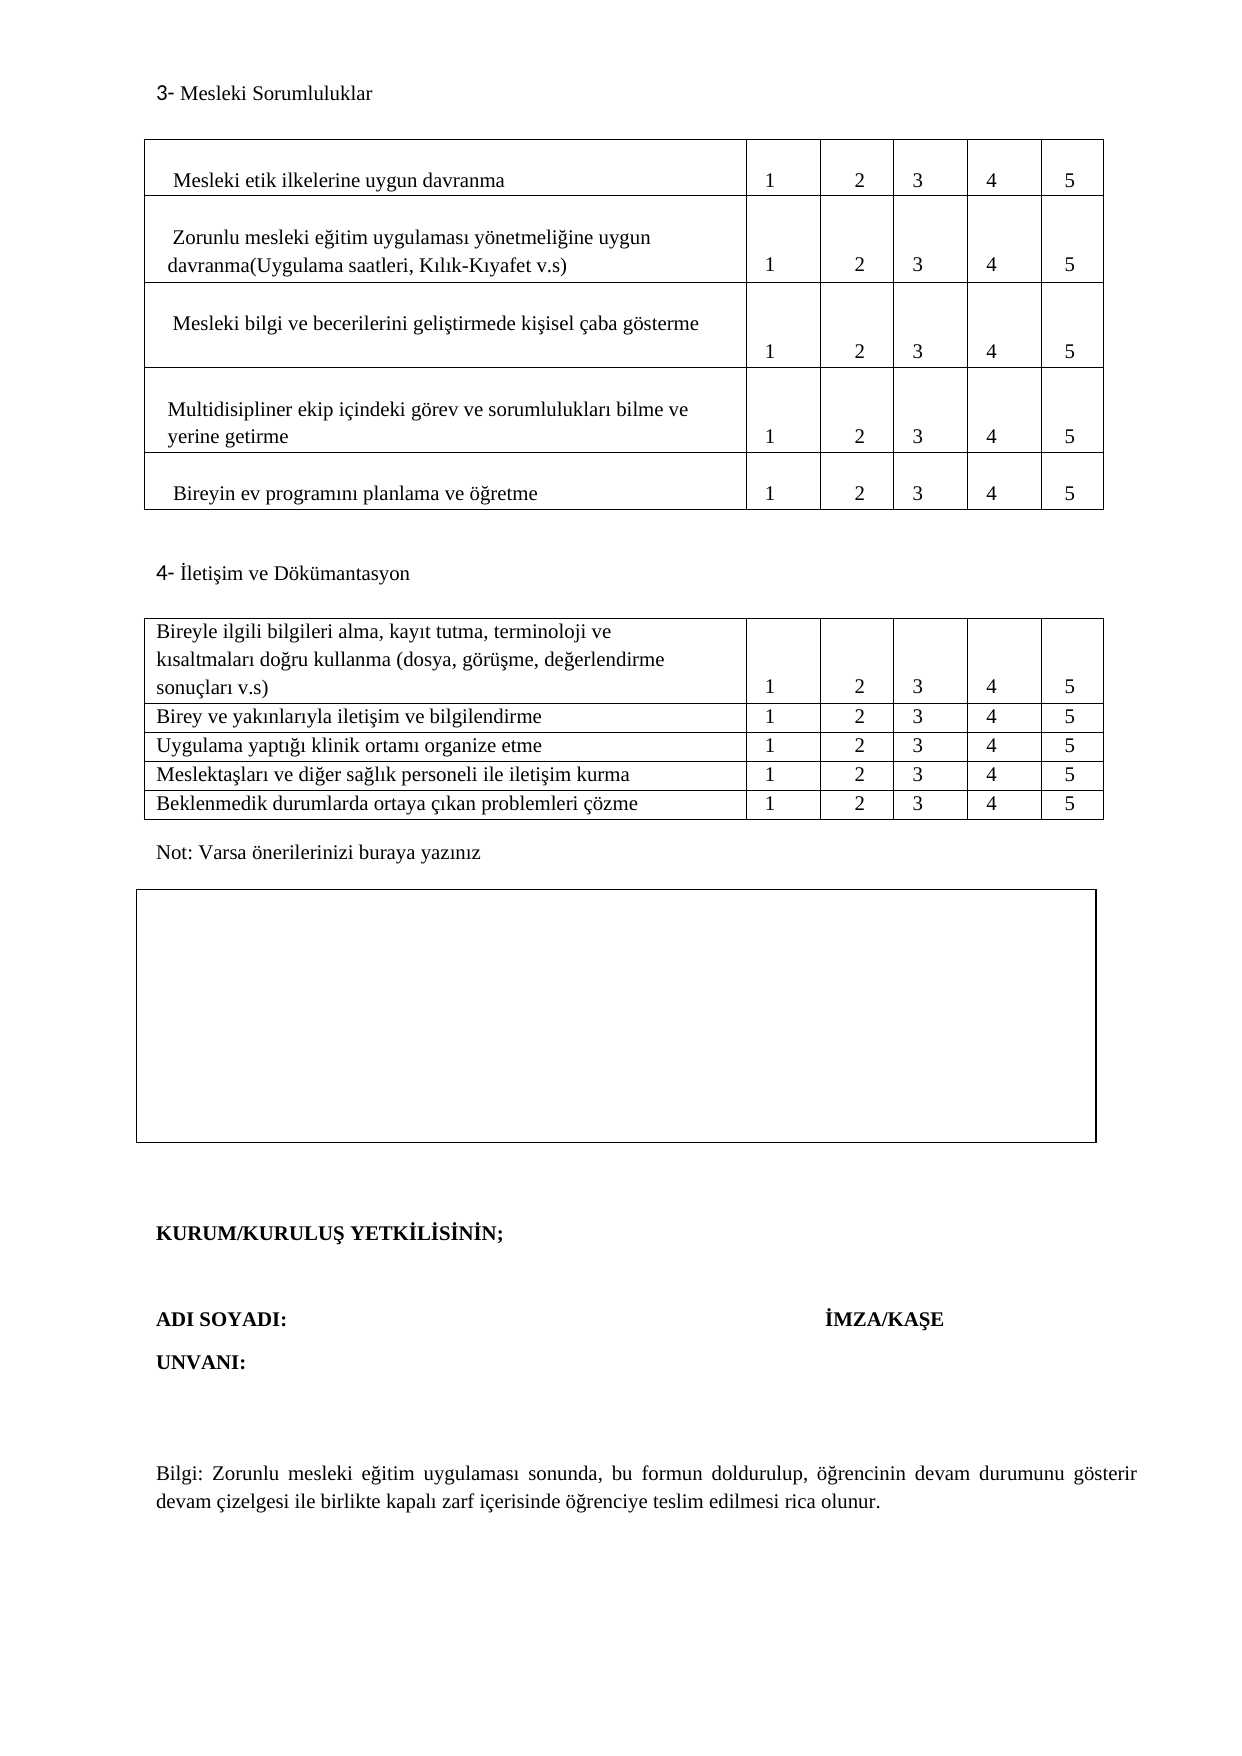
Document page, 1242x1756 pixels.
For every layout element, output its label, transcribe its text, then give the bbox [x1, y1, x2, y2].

table_cell 5 [1042, 196, 1103, 282]
table_header 3 [894, 619, 967, 703]
table_cell 3 [894, 762, 967, 789]
table_cell Beklenmedik durumlarda ortaya çıkan problemleri çözme [145, 791, 746, 818]
table_cell 1 [747, 704, 820, 732]
table_cell 4 [968, 733, 1041, 761]
table_header 1 [747, 140, 820, 195]
table_cell 5 [1042, 368, 1103, 452]
table_cell 3 [894, 283, 967, 367]
table_cell 2 [821, 453, 893, 509]
table_cell 5 [1042, 704, 1103, 732]
table_header Mesleki etik ilkelerine uygun davranma [145, 140, 746, 195]
table_cell 1 [747, 368, 820, 452]
text ADI SOYADI: İMZA/KAŞE [156, 1307, 1138, 1331]
table_cell 5 [1042, 283, 1103, 367]
table_cell 2 [821, 733, 893, 761]
table_header 1 [747, 619, 820, 703]
list Mesleki Sorumluluklar [156, 78, 1138, 106]
table_cell 4 [968, 196, 1041, 282]
table_cell 3 [894, 196, 967, 282]
table_header 5 [1042, 140, 1103, 195]
table_header 4 [968, 619, 1041, 703]
table_cell 1 [747, 762, 820, 789]
table_header 3 [894, 140, 967, 195]
text UNVANI: [156, 1350, 1138, 1374]
table_header Bireyle ilgili bilgileri alma, kayıt tutma, terminoloji ve kısaltmaları doğru kullanma (dosya, görüşme, değerlendirme sonuçları v.s) [145, 619, 746, 703]
table_cell 2 [821, 368, 893, 452]
table_cell 5 [1042, 762, 1103, 789]
table_cell 4 [968, 762, 1041, 789]
table_cell Uygulama yaptığı klinik ortamı organize etme [145, 733, 746, 761]
table_cell Zorunlu mesleki eğitim uygulaması yönetmeliğine uygun davranma(Uygulama saatleri, Kılık-Kıyafet v.s) [145, 196, 746, 282]
table_header 4 [968, 140, 1041, 195]
table_header 5 [1042, 619, 1103, 703]
table_cell 2 [821, 196, 893, 282]
table_cell 1 [747, 453, 820, 509]
table_cell 5 [1042, 791, 1103, 818]
table_cell Meslektaşları ve diğer sağlık personeli ile iletişim kurma [145, 762, 746, 789]
table_cell 3 [894, 791, 967, 818]
table_header 2 [821, 140, 893, 195]
text KURUM/KURULUŞ YETKİLİSİNİN; [156, 1221, 1138, 1245]
table_cell 3 [894, 368, 967, 452]
table_cell Birey ve yakınlarıyla iletişim ve bilgilendirme [145, 704, 746, 732]
table_cell 3 [894, 453, 967, 509]
text Not: Varsa önerilerinizi buraya yazınız [156, 840, 1138, 864]
table_cell 4 [968, 704, 1041, 732]
table_cell 1 [747, 791, 820, 818]
table_cell 3 [894, 704, 967, 732]
table_cell 1 [747, 733, 820, 761]
table_cell 2 [821, 762, 893, 789]
table_cell 1 [747, 196, 820, 282]
table_cell 3 [894, 733, 967, 761]
table_cell 5 [1042, 733, 1103, 761]
table_header 2 [821, 619, 893, 703]
table_cell 2 [821, 791, 893, 818]
text Bilgi: Zorunlu mesleki eğitim uygulaması sonunda, bu formun doldurulup, öğrencinin devam durumunu gösterir devam çizelgesi ile birlikte kapalı zarf içerisinde öğrenciye teslim edilmesi rica olunur. [156, 1461, 1138, 1513]
list İletişim ve Dökümantasyon [156, 558, 1138, 586]
table_cell 4 [968, 791, 1041, 818]
table_cell 2 [821, 704, 893, 732]
table_cell Bireyin ev programını planlama ve öğretme [145, 453, 746, 509]
table_cell 2 [821, 283, 893, 367]
table_cell 1 [747, 283, 820, 367]
table_cell 4 [968, 283, 1041, 367]
table_cell Mesleki bilgi ve becerilerini geliştirmede kişisel çaba gösterme [145, 283, 746, 367]
table_cell Multidisipliner ekip içindeki görev ve sorumlulukları bilme ve yerine getirme [145, 368, 746, 452]
table_cell 4 [968, 453, 1041, 509]
table_cell 5 [1042, 453, 1103, 509]
table_cell 4 [968, 368, 1041, 452]
